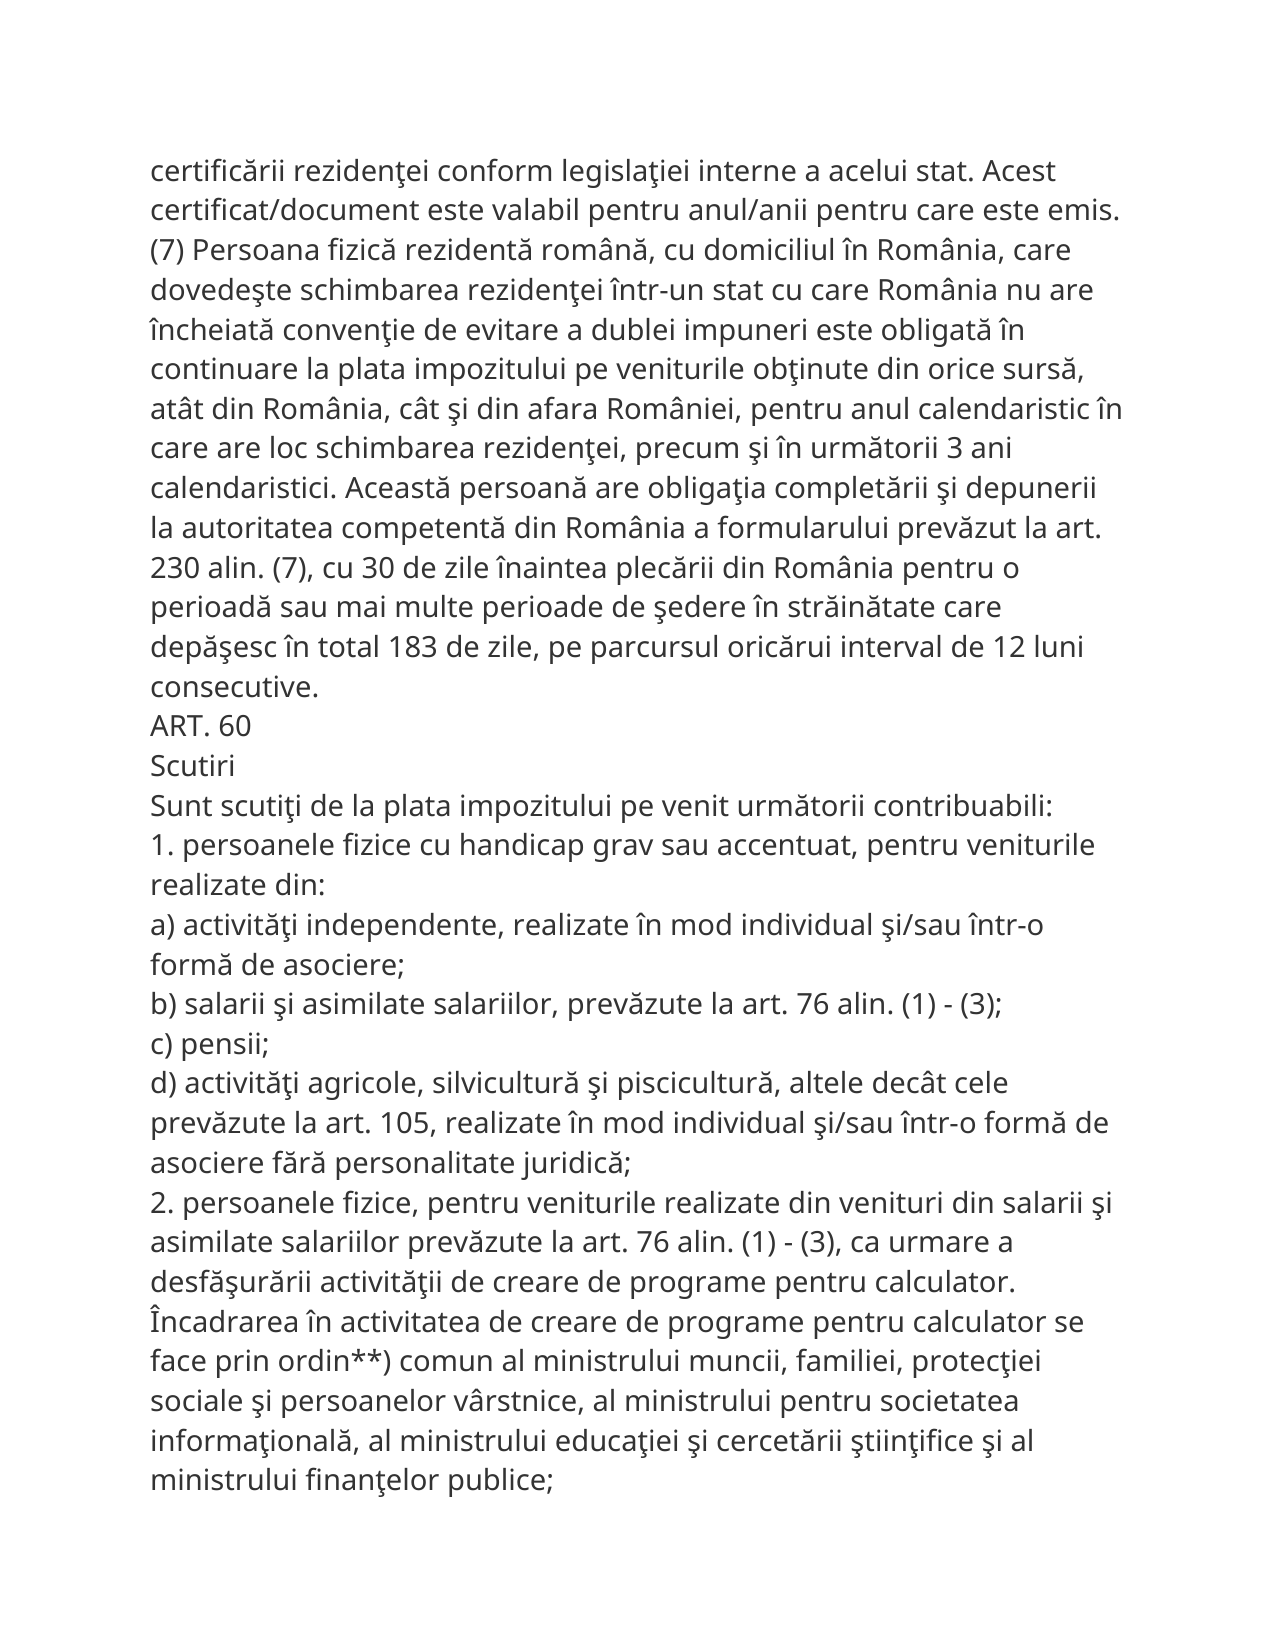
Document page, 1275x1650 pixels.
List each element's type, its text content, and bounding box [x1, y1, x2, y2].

text a) activităţi independente, realizate în mod individual şi/sau într-o formă de asociere; [150, 904, 1125, 983]
text 2. persoanele fizice, pentru veniturile realizate din venituri din salarii şi asimilate salariilor prevăzute la art. 76 alin. (1) - (3), ca urmare a desfăşurării activităţii de creare de programe pentru calculator. Încadrarea în activitatea de creare de programe pentru calculator se face prin ordin**) comun al ministrului muncii, familiei, protecţiei sociale şi persoanelor vârstnice, al ministrului pentru societatea informaţională, al ministrului educaţiei şi cercetării ştiinţifice şi al ministrului finanţelor publice; [150, 1182, 1125, 1499]
text ART. 60 Scutiri [150, 706, 1125, 785]
text c) pensii; [150, 1023, 1125, 1063]
text 1. persoanele fizice cu handicap grav sau accentuat, pentru veniturile realizate din: [150, 825, 1125, 904]
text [150, 150, 1125, 229]
text d) activităţi agricole, silvicultură şi piscicultură, altele decât cele prevăzute la art. 105, realizate în mod individual şi/sau într-o formă de asociere fără personalitate juridică; [150, 1063, 1125, 1182]
text (7) Persoana fizică rezidentă română, cu domiciliul în România, care dovedeşte schimbarea rezidenţei într-un stat cu care România nu are încheiată convenţie de evitare a dublei impuneri este obligată în continuare la plata impozitului pe veniturile obţinute din orice sursă, atât din România, cât şi din afara României, pentru anul calendaristic în care are loc schimbarea rezidenţei, precum şi în următorii 3 ani calendaristici. Această persoană are obligaţia completării şi depunerii la autoritatea competentă din România a formularului prevăzut la art. 230 alin. (7), cu 30 de zile înaintea plecării din România pentru o perioadă sau mai multe perioade de şedere în străinătate care depăşesc în total 183 de zile, pe parcursul oricărui interval de 12 luni consecutive. [150, 229, 1125, 706]
text Sunt scutiţi de la plata impozitului pe venit următorii contribuabili: [150, 785, 1125, 825]
text b) salarii şi asimilate salariilor, prevăzute la art. 76 alin. (1) - (3); [150, 983, 1125, 1023]
